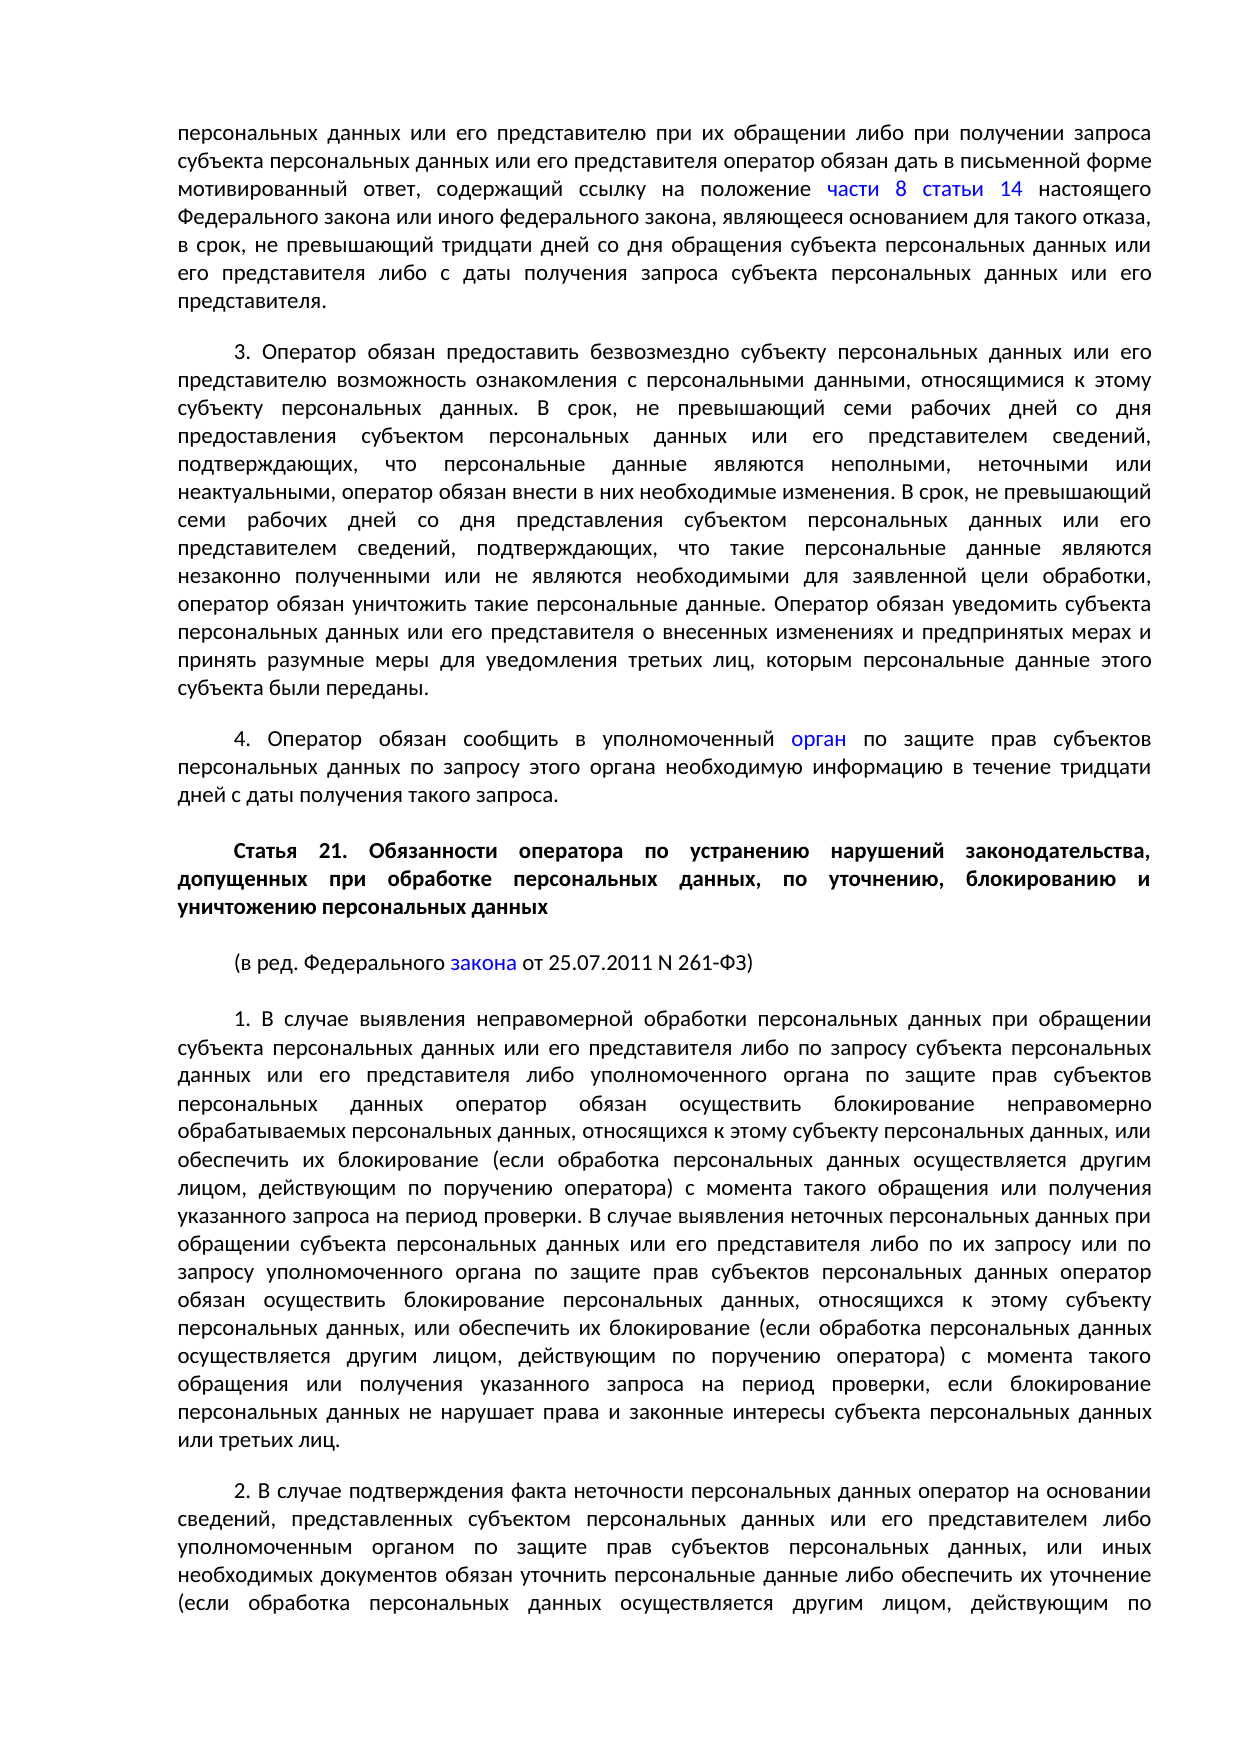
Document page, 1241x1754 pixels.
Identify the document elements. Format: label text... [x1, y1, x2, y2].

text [177, 118, 1152, 314]
text 1. В случае выявления неправомерной обработки персональных данных при обращении субъекта персональных данных или его представителя либо по запросу субъекта персональных данных или его представителя либо уполномоченного органа по защите прав субъектов персональных данных оператор обязан осуществить блокирование неправомерно обрабатываемых персональных данных, относящихся к этому субъекту персональных данных, или обеспечить их блокирование (если обработка персональных данных осуществляется другим лицом, действующим по поручению оператора) с момента такого обращения или получения указанного запроса на период проверки. В случае выявления неточных персональных данных при обращении субъекта персональных данных или его представителя либо по их запросу или по запросу уполномоченного органа по защите прав субъектов персональных данных оператор обязан осуществить блокирование персональных данных, относящихся к этому субъекту персональных данных, или обеспечить их блокирование (если обработка персональных данных осуществляется другим лицом, действующим по поручению оператора) с момента такого обращения или получения указанного запроса на период проверки, если блокирование персональных данных не нарушает права и законные интересы субъекта персональных данных или третьих лиц. [177, 1004, 1152, 1453]
text 3. Оператор обязан предоставить безвозмездно субъекту персональных данных или его представителю возможность ознакомления с персональными данными, относящимися к этому субъекту персональных данных. В срок, не превышающий семи рабочих дней со дня предоставления субъектом персональных данных или его представителем сведений, подтверждающих, что персональные данные являются неполными, неточными или неактуальными, оператор обязан внести в них необходимые изменения. В срок, не превышающий семи рабочих дней со дня представления субъектом персональных данных или его представителем сведений, подтверждающих, что такие персональные данные являются незаконно полученными или не являются необходимыми для заявленной цели обработки, оператор обязан уничтожить такие персональные данные. Оператор обязан уведомить субъекта персональных данных или его представителя о внесенных изменениях и предпринятых мерах и принять разумные меры для уведомления третьих лиц, которым персональные данные этого субъекта были переданы. [177, 337, 1152, 701]
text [177, 1476, 1152, 1616]
text (в ред. Федерального закона от 25.07.2011 N 261-ФЗ) [177, 948, 1152, 977]
title Статья 21. Обязанности оператора по устранению нарушений законодательства, допущенных при обработке персональных данных, по уточнению, блокированию и уничтожению персональных данных [177, 836, 1152, 921]
text 4. Оператор обязан сообщить в уполномоченный орган по защите прав субъектов персональных данных по запросу этого органа необходимую информацию в течение тридцати дней с даты получения такого запроса. [177, 724, 1152, 808]
